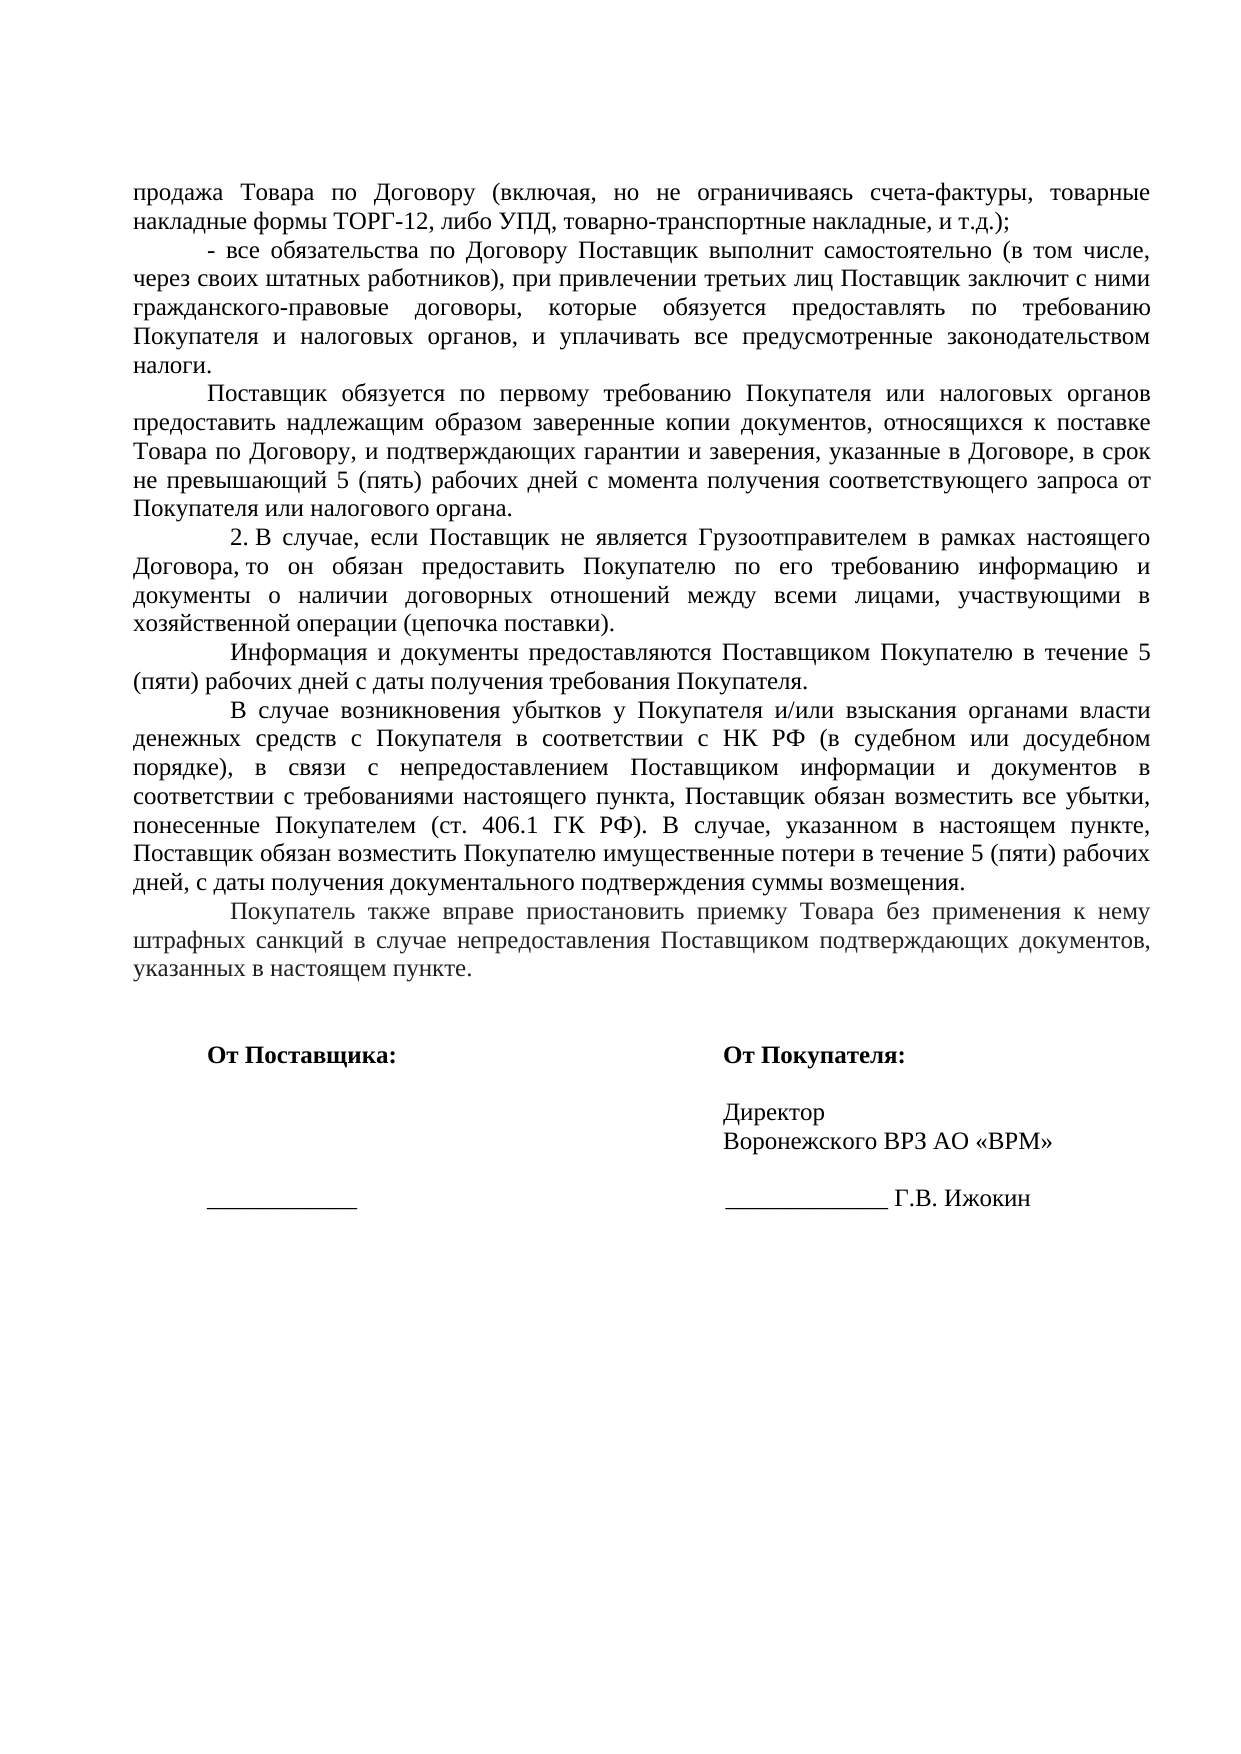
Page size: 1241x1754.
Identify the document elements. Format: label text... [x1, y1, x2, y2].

text От Поставщика: От Покупателя: [133, 1040, 1152, 1068]
text ____________ _____________ Г.В. Ижокин [133, 1183, 1152, 1212]
text 2. В случае, если Поставщик не является Грузоотправителем в рамках настоящего Договора, то он обязан предоставить Покупателю по его требованию информацию и документы о наличии договорных отношений между всеми лицами, участвующими в хозяйственной операции (цепочка поставки). [133, 522, 1152, 637]
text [133, 177, 1152, 235]
text Поставщик обязуется по первому требованию Покупателя или налоговых органов предоставить надлежащим образом заверенные копии документов, относящихся к поставке Товара по Договору, и подтверждающих гарантии и заверения, указанные в Договоре, в срок не превышающий 5 (пять) рабочих дней с момента получения соответствующего запроса от Покупателя или налогового органа. [133, 378, 1152, 522]
text Воронежского ВРЗ АО «ВРМ» [649, 1126, 1152, 1155]
text Информация и документы предоставляются Поставщиком Покупателю в течение 5 (пяти) рабочих дней с даты получения требования Покупателя. [133, 637, 1152, 695]
text Покупатель также вправе приостановить приемку Товара без применения к нему штрафных санкций в случае непредоставления Поставщиком подтверждающих документов, указанных в настоящем пункте. [133, 896, 1152, 982]
text Директор [649, 1097, 1152, 1126]
text В случае возникновения убытков у Покупателя и/или взыскания органами власти денежных средств с Покупателя в соответствии с НК РФ (в судебном или досудебном порядке), в связи с непредоставлением Поставщиком информации и документов в соответствии с требованиями настоящего пункта, Поставщик обязан возместить все убытки, понесенные Покупателем (ст. 406.1 ГК РФ). В случае, указанном в настоящем пункте, Поставщик обязан возместить Покупателю имущественные потери в течение 5 (пяти) рабочих дней, с даты получения документального подтверждения суммы возмещения. [133, 695, 1152, 896]
text - все обязательства по Договору Поставщик выполнит самостоятельно (в том числе, через своих штатных работников), при привлечении третьих лиц Поставщик заключит с ними гражданского-правовые договоры, которые обязуется предоставлять по требованию Покупателя и налоговых органов, и уплачивать все предусмотренные законодательством налоги. [133, 235, 1152, 378]
